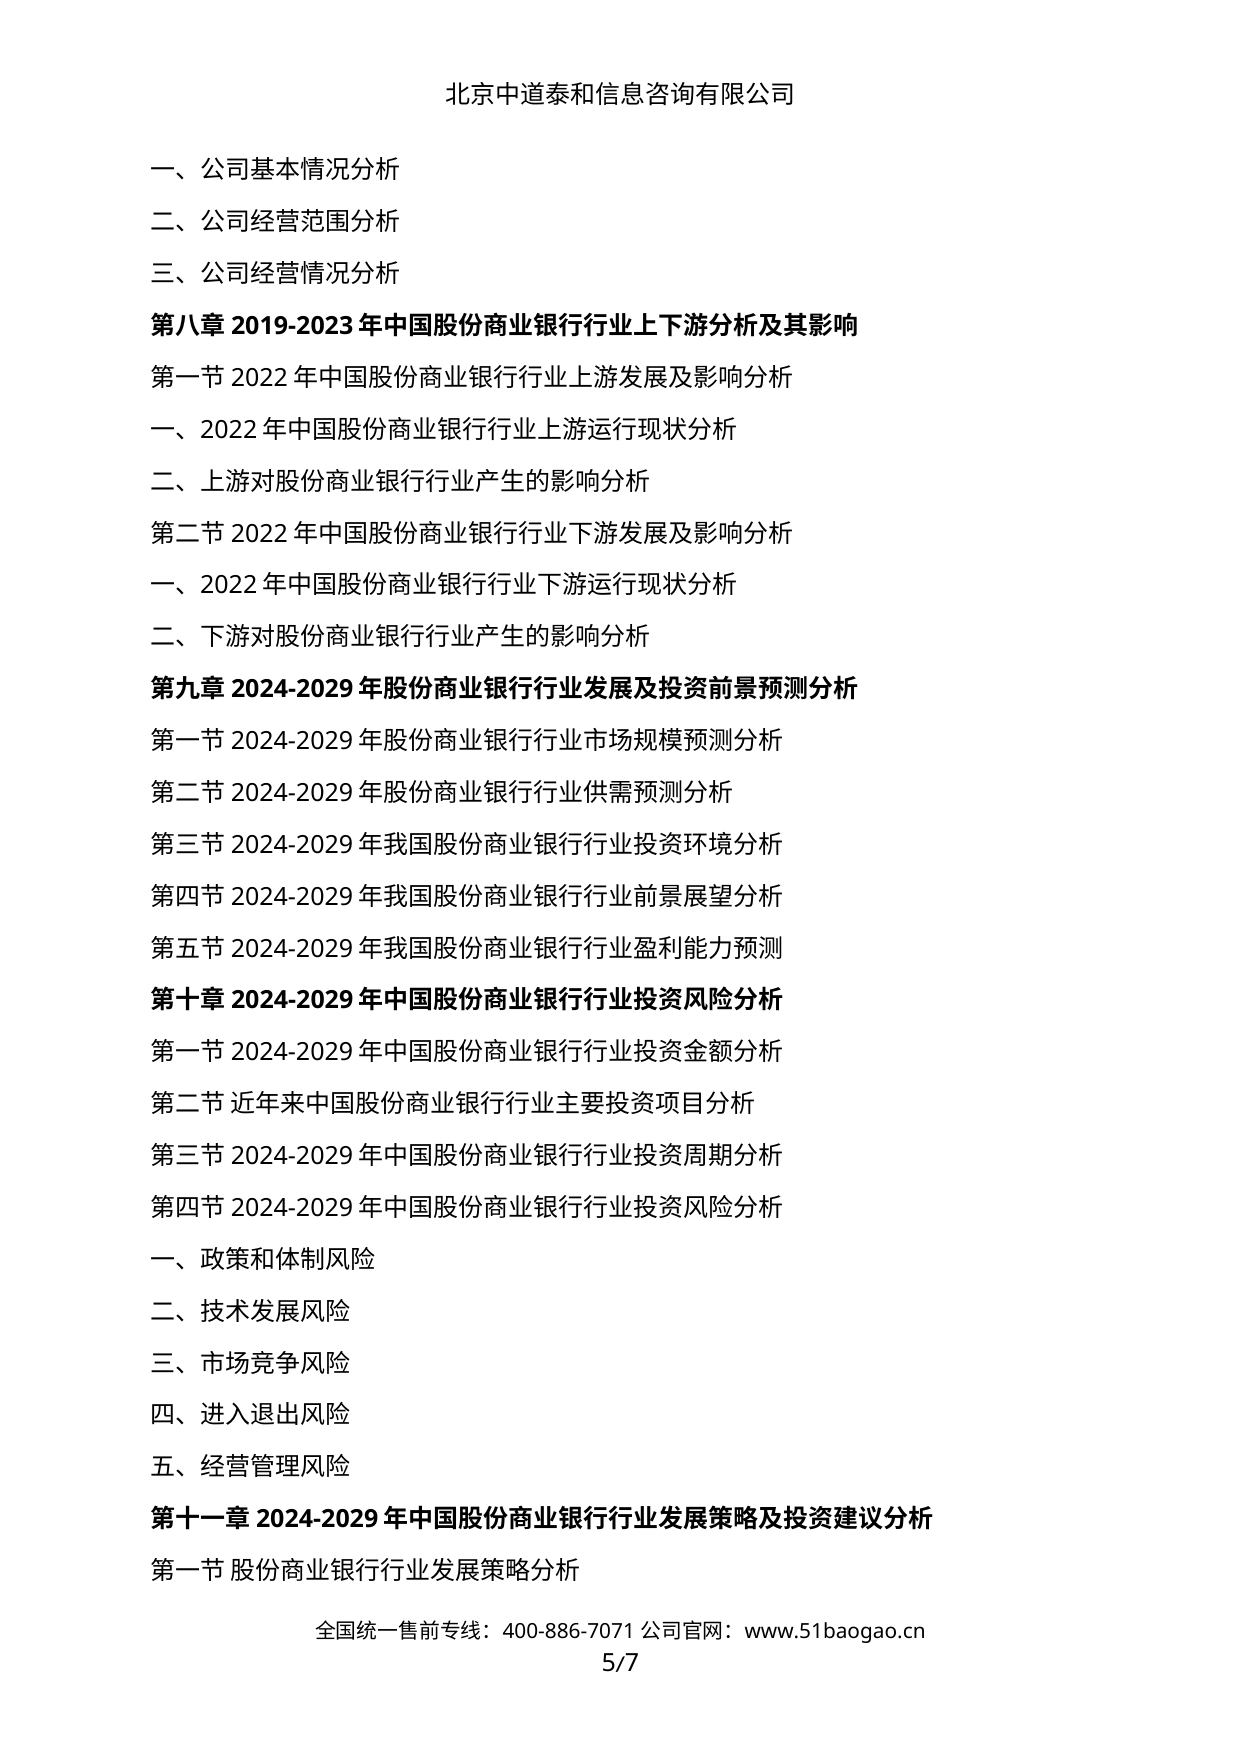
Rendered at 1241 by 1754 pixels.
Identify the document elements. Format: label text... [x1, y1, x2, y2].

text 一、政策和体制风险 [150, 1239, 1090, 1276]
text 二、公司经营范围分析 [150, 202, 1090, 238]
text 第一节 2022年中国股份商业银行行业上游发展及影响分析 [150, 357, 1090, 394]
text 第五节 2024-2029年我国股份商业银行行业盈利能力预测 [150, 928, 1090, 964]
text 一、2022年中国股份商业银行行业下游运行现状分析 [150, 565, 1090, 601]
text 第十一章 2024-2029年中国股份商业银行行业发展策略及投资建议分析 [150, 1499, 1090, 1535]
text 一、2022年中国股份商业银行行业上游运行现状分析 [150, 409, 1090, 446]
text 第十章 2024-2029年中国股份商业银行行业投资风险分析 [150, 980, 1090, 1016]
text 五、经营管理风险 [150, 1447, 1090, 1483]
text 二、技术发展风险 [150, 1291, 1090, 1327]
text 第一节 股份商业银行行业发展策略分析 [150, 1551, 1090, 1587]
text 三、市场竞争风险 [150, 1343, 1090, 1379]
text 二、下游对股份商业银行行业产生的影响分析 [150, 617, 1090, 653]
text 第二节 2022年中国股份商业银行行业下游发展及影响分析 [150, 513, 1090, 549]
text 四、进入退出风险 [150, 1395, 1090, 1431]
text 二、上游对股份商业银行行业产生的影响分析 [150, 461, 1090, 497]
text 第一节 2024-2029年中国股份商业银行行业投资金额分析 [150, 1032, 1090, 1068]
text 第二节 近年来中国股份商业银行行业主要投资项目分析 [150, 1084, 1090, 1120]
text 第四节 2024-2029年我国股份商业银行行业前景展望分析 [150, 876, 1090, 912]
text 三、公司经营情况分析 [150, 254, 1090, 290]
text 一、公司基本情况分析 [150, 150, 1090, 186]
text 第八章 2019-2023年中国股份商业银行行业上下游分析及其影响 [150, 306, 1090, 342]
text 第二节 2024-2029年股份商业银行行业供需预测分析 [150, 772, 1090, 809]
text 第一节 2024-2029年股份商业银行行业市场规模预测分析 [150, 721, 1090, 757]
text 第九章 2024-2029年股份商业银行行业发展及投资前景预测分析 [150, 669, 1090, 705]
text 第四节 2024-2029年中国股份商业银行行业投资风险分析 [150, 1187, 1090, 1224]
text 第三节 2024-2029年我国股份商业银行行业投资环境分析 [150, 824, 1090, 861]
text 第三节 2024-2029年中国股份商业银行行业投资周期分析 [150, 1136, 1090, 1172]
